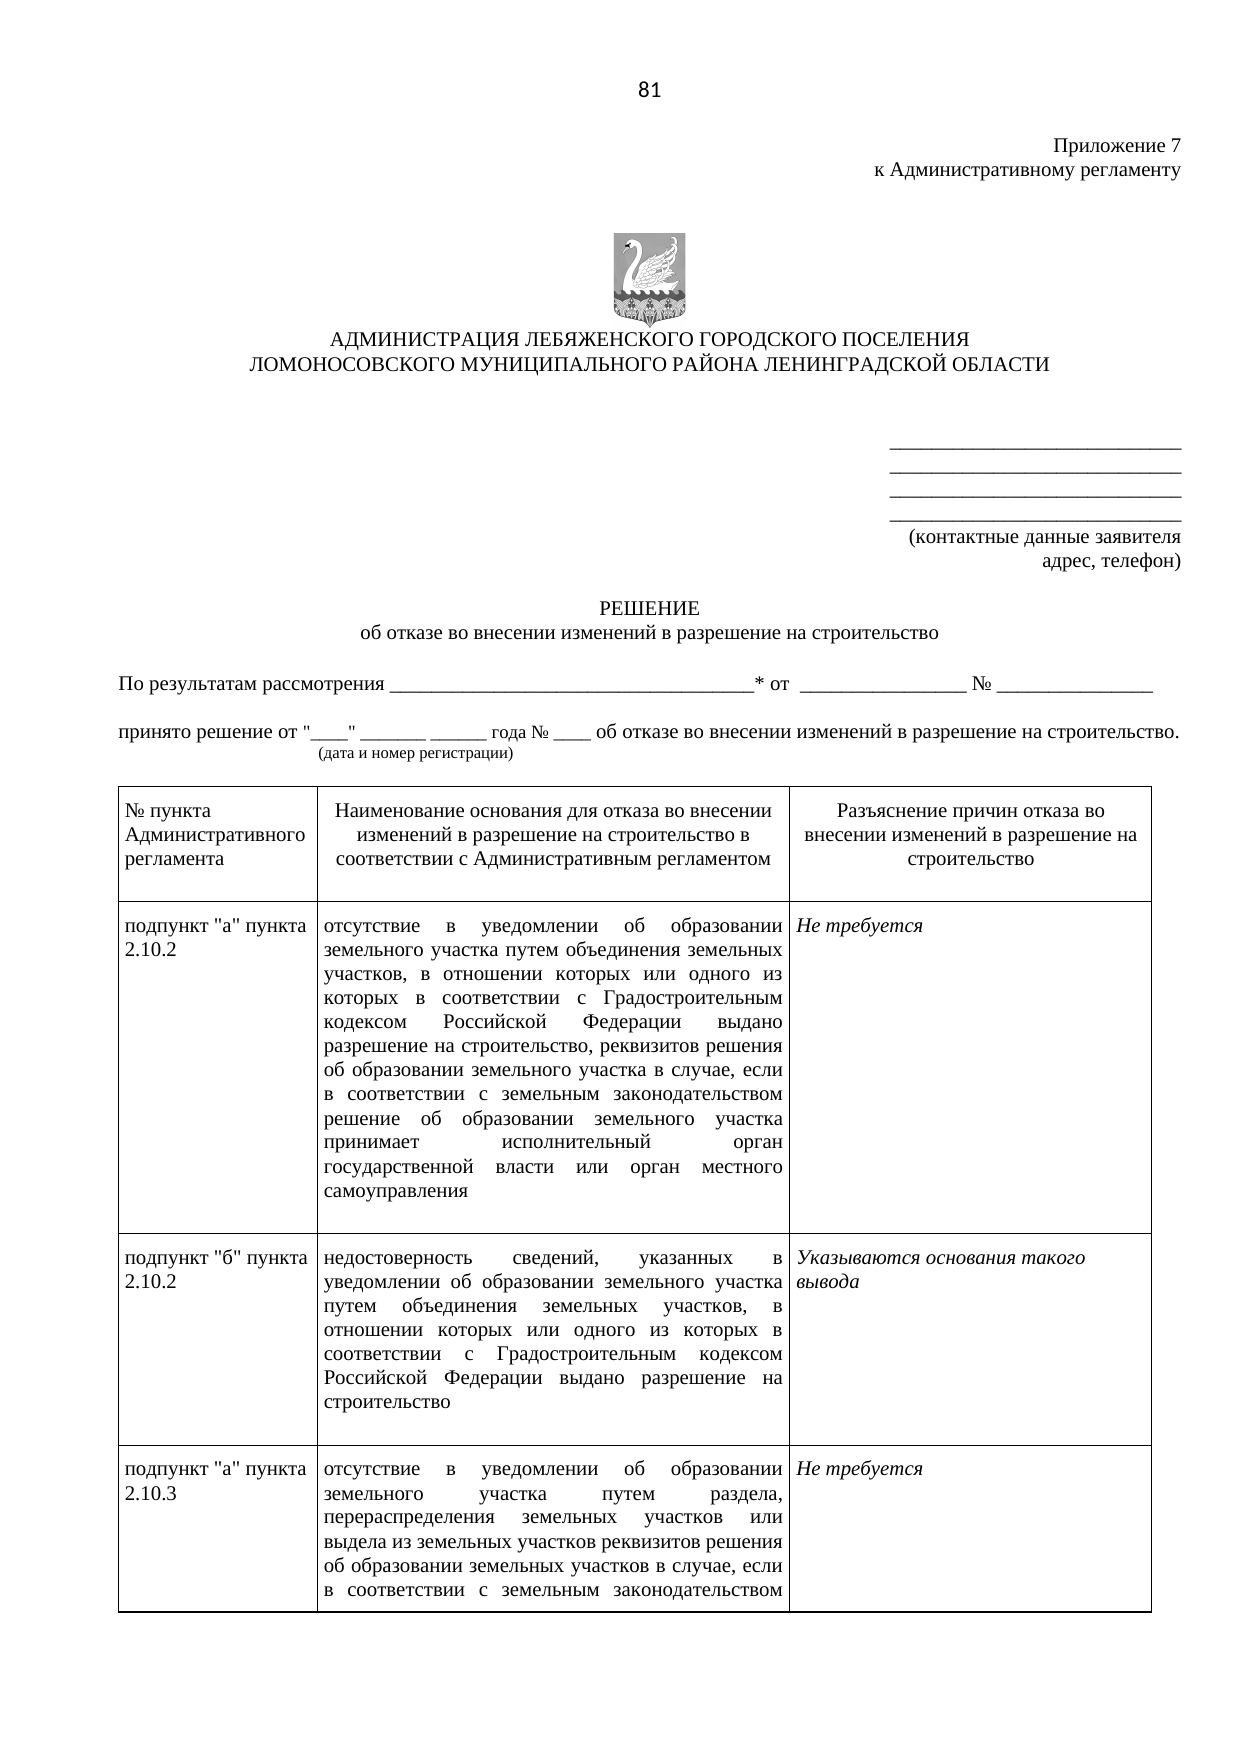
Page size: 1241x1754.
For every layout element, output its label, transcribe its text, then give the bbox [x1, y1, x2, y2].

text (дата и номер регистрации) [118, 743, 1181, 762]
table_cell подпункт "б" пункта 2.10.2 [119, 1234, 317, 1445]
table_cell подпункт "а" пункта 2.10.2 [119, 902, 317, 1233]
text об отказе во внесении изменений в разрешение на строительство [118, 620, 1181, 644]
text ____________________________ [118, 500, 1181, 524]
text По результатам рассмотрения ___________________________________* от ________________ № _______________ [118, 671, 1181, 694]
table_cell Не требуется [790, 902, 1151, 1233]
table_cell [119, 1446, 317, 1611]
text Приложение 7 [118, 132, 1181, 157]
text ЛОМОНОСОВСКОГО МУНИЦИПАЛЬНОГО РАЙОНА ЛЕНИНГРАДСКОЙ ОБЛАСТИ [118, 351, 1181, 376]
table_cell недостоверность сведений, указанных в уведомлении об образовании земельного участка путем объединения земельных участков, в отношении которых или одного из которых в соответствии с Градостроительным кодексом Российской Федерации выдано разрешение на строительство [318, 1234, 789, 1445]
text АДМИНИСТРАЦИЯ ЛЕБЯЖЕНСКОГО ГОРОДСКОГО ПОСЕЛЕНИЯ [118, 327, 1181, 351]
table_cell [318, 1446, 789, 1611]
text (контактные данные заявителя [118, 524, 1181, 548]
text ____________________________ [118, 428, 1181, 452]
table_cell Не требуется [790, 1446, 1151, 1611]
text к Административному регламенту [118, 157, 1181, 181]
text ____________________________ [118, 476, 1181, 500]
text принято решение от "____" _______ ______ года № ____ об отказе во внесении изменений в разрешение на строительство. [118, 719, 1181, 743]
table_cell Указываются основания такого вывода [790, 1234, 1151, 1445]
table_header Разъяснение причин отказа во внесении изменений в разрешение на строительство [790, 787, 1151, 901]
table_header № пункта Административного регламента [119, 787, 317, 901]
text РЕШЕНИЕ [118, 596, 1181, 620]
text адрес, телефон) [118, 548, 1181, 572]
table_header Наименование основания для отказа во внесении изменений в разрешение на строительство в соответствии с Административным регламентом [318, 787, 789, 901]
table_cell отсутствие в уведомлении об образовании земельного участка путем объединения земельных участков, в отношении которых или одного из которых в соответствии с Градостроительным кодексом Российской Федерации выдано разрешение на строительство, реквизитов решения об образовании земельного участка в случае, если в соответствии с земельным законодательством решение об образовании земельного участка принимает исполнительный орган государственной власти или орган местного самоуправления [318, 902, 789, 1233]
text ____________________________ [118, 452, 1181, 476]
